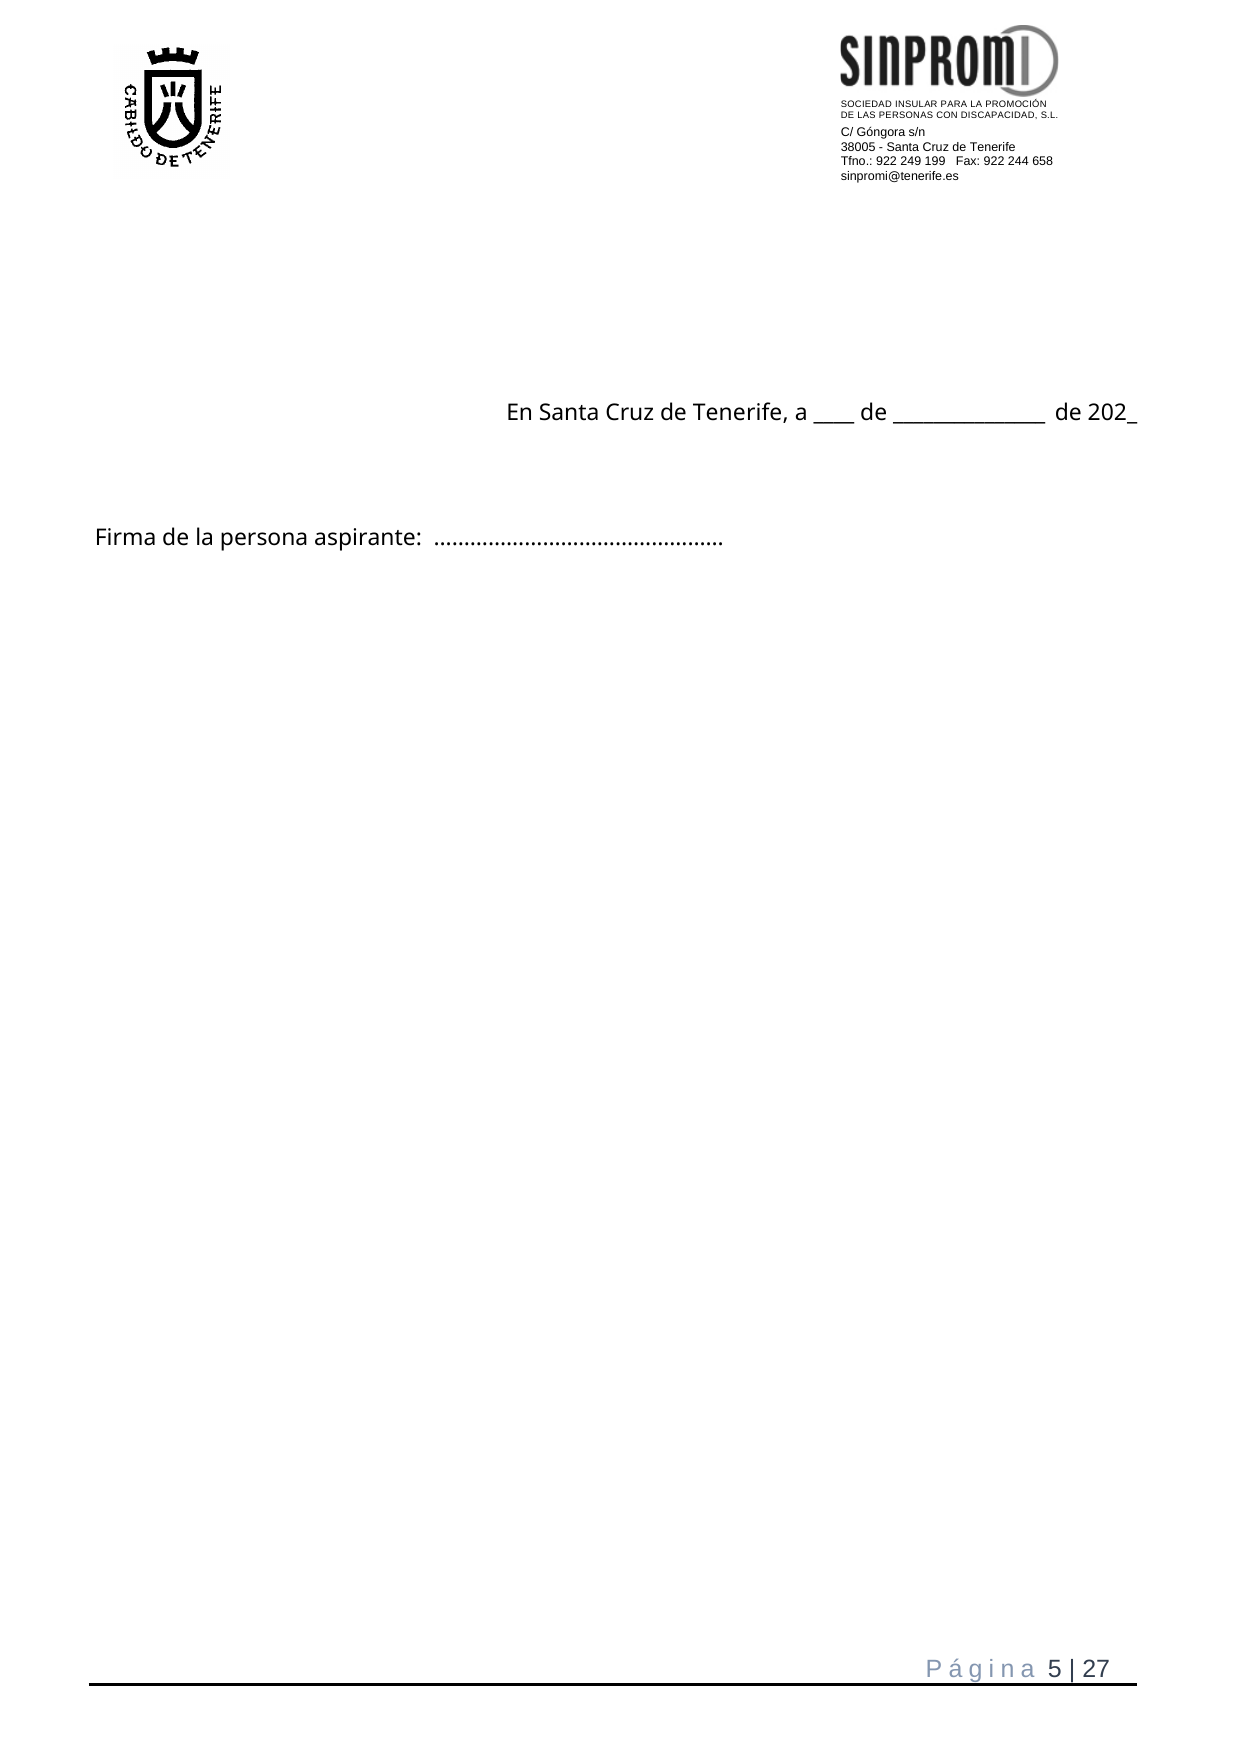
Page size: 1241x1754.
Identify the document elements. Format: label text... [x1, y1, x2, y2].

picture [113, 44, 230, 179]
text Firma de la persona aspirante: ………………………………………… [89, 528, 1137, 549]
text En Santa Cruz de Tenerife, a ____ de _______________ de 202_ [89, 403, 1137, 424]
picture [840, 25, 1059, 97]
